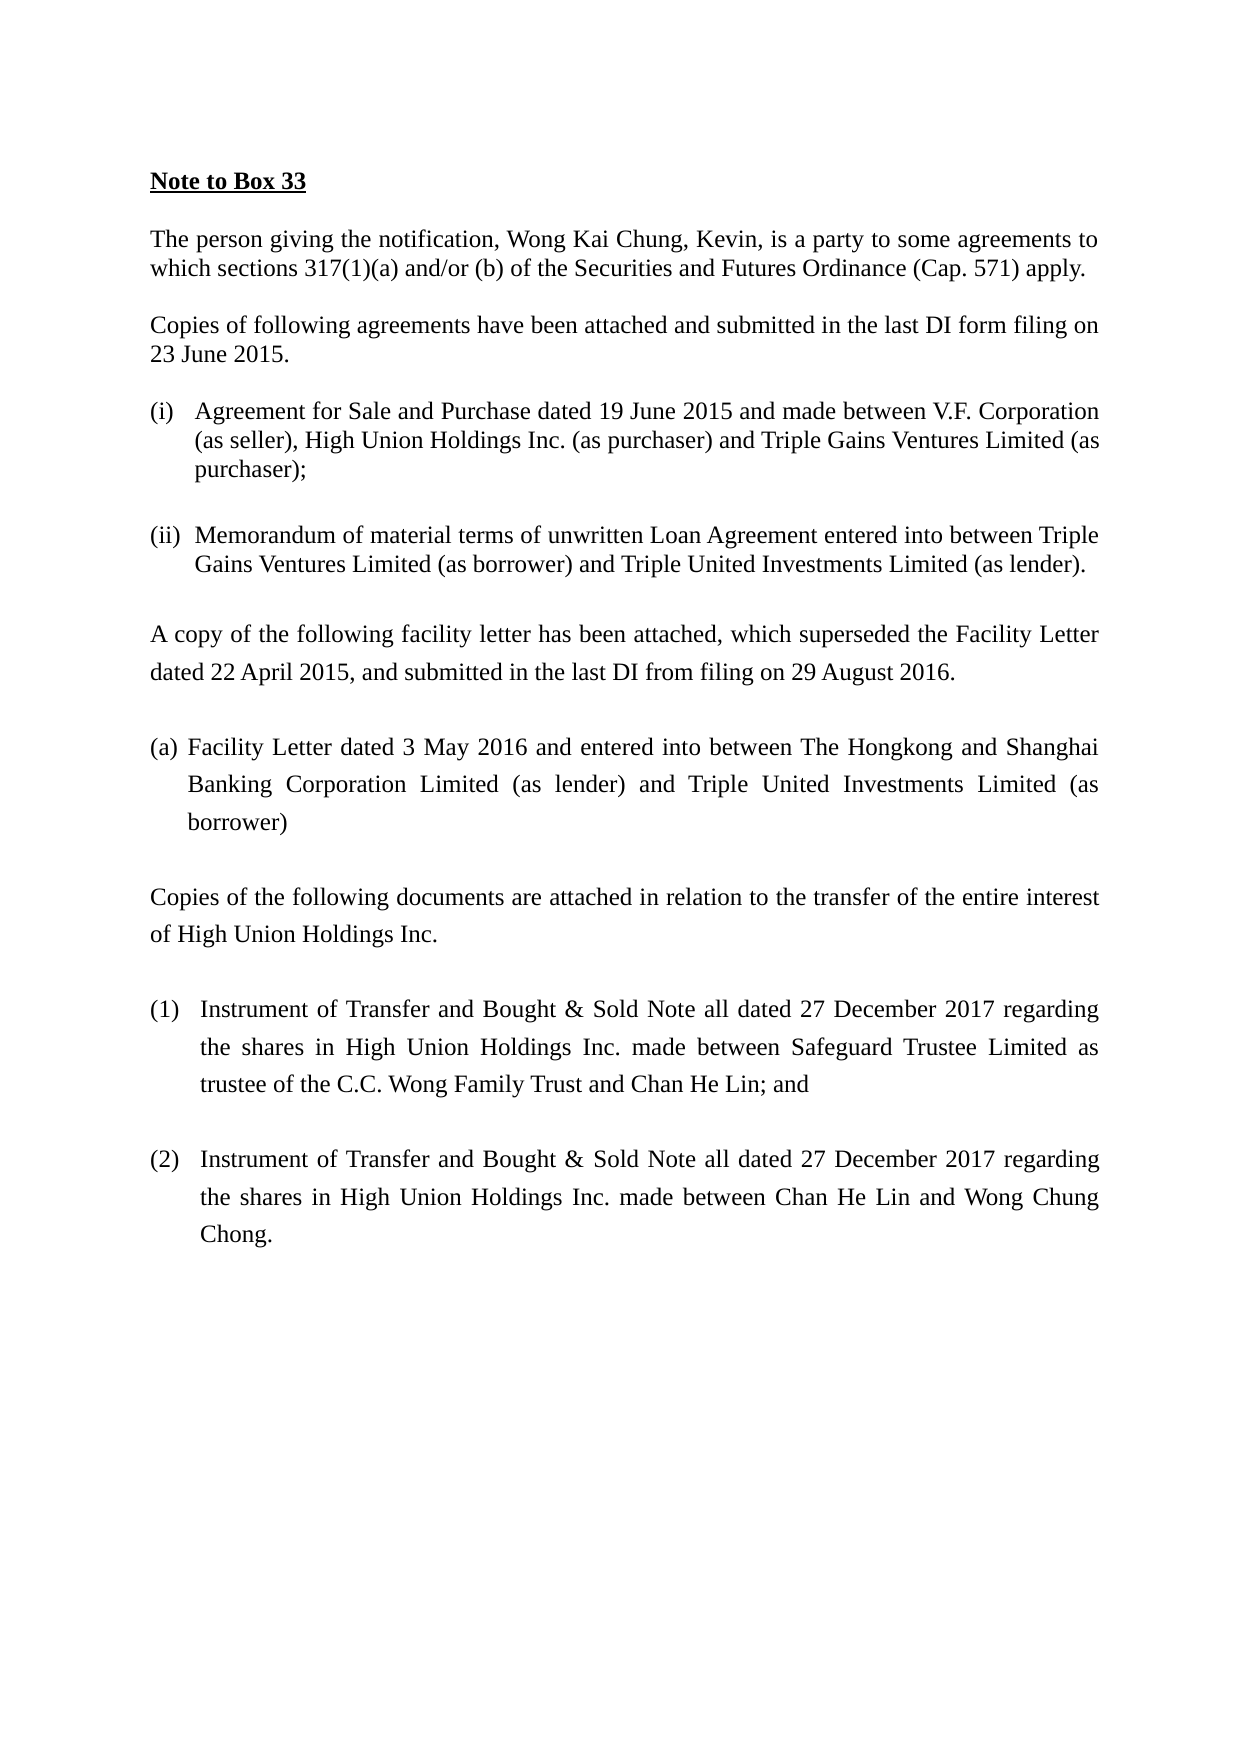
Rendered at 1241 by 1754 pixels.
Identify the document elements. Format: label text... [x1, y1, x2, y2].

list Facility Letter dated 3 May 2016 and entered into between The Hongkong and Shanghai Banking Corporation Limited (as lender) and Triple United Investments Limited (as borrower) [150, 728, 1100, 840]
list Instrument of Transfer and Bought & Sold Note all dated 27 December 2017 regarding the shares in High Union Holdings Inc. made between Chan He Lin and Wong Chung Chong. [150, 1140, 1100, 1253]
text Copies of following agreements have been attached and submitted in the last DI form filing on 23 June 2015. [150, 310, 1100, 368]
list Instrument of Transfer and Bought & Sold Note all dated 27 December 2017 regarding the shares in High Union Holdings Inc. made between Safeguard Trustee Limited as trustee of the C.C. Wong Family Trust and Chan He Lin; and [150, 990, 1100, 1103]
list Memorandum of material terms of unwritten Loan Agreement entered into between Triple Gains Ventures Limited (as borrower) and Triple United Investments Limited (as lender). [150, 520, 1100, 578]
text Note to Box 33 [150, 166, 1100, 195]
text Copies of the following documents are attached in relation to the transfer of the entire interest of High Union Holdings Inc. [150, 878, 1100, 953]
list Agreement for Sale and Purchase dated 19 June 2015 and made between V.F. Corporation (as seller), High Union Holdings Inc. (as purchaser) and Triple Gains Ventures Limited (as purchaser); [150, 396, 1100, 483]
text A copy of the following facility letter has been attached, which superseded the Facility Letter dated 22 April 2015, and submitted in the last DI from filing on 29 August 2016. [150, 615, 1100, 690]
text The person giving the notification, Wong Kai Chung, Kevin, is a party to some agreements to which sections 317(1)(a) and/or (b) of the Securities and Futures Ordinance (Cap. 571) apply. [150, 224, 1100, 281]
